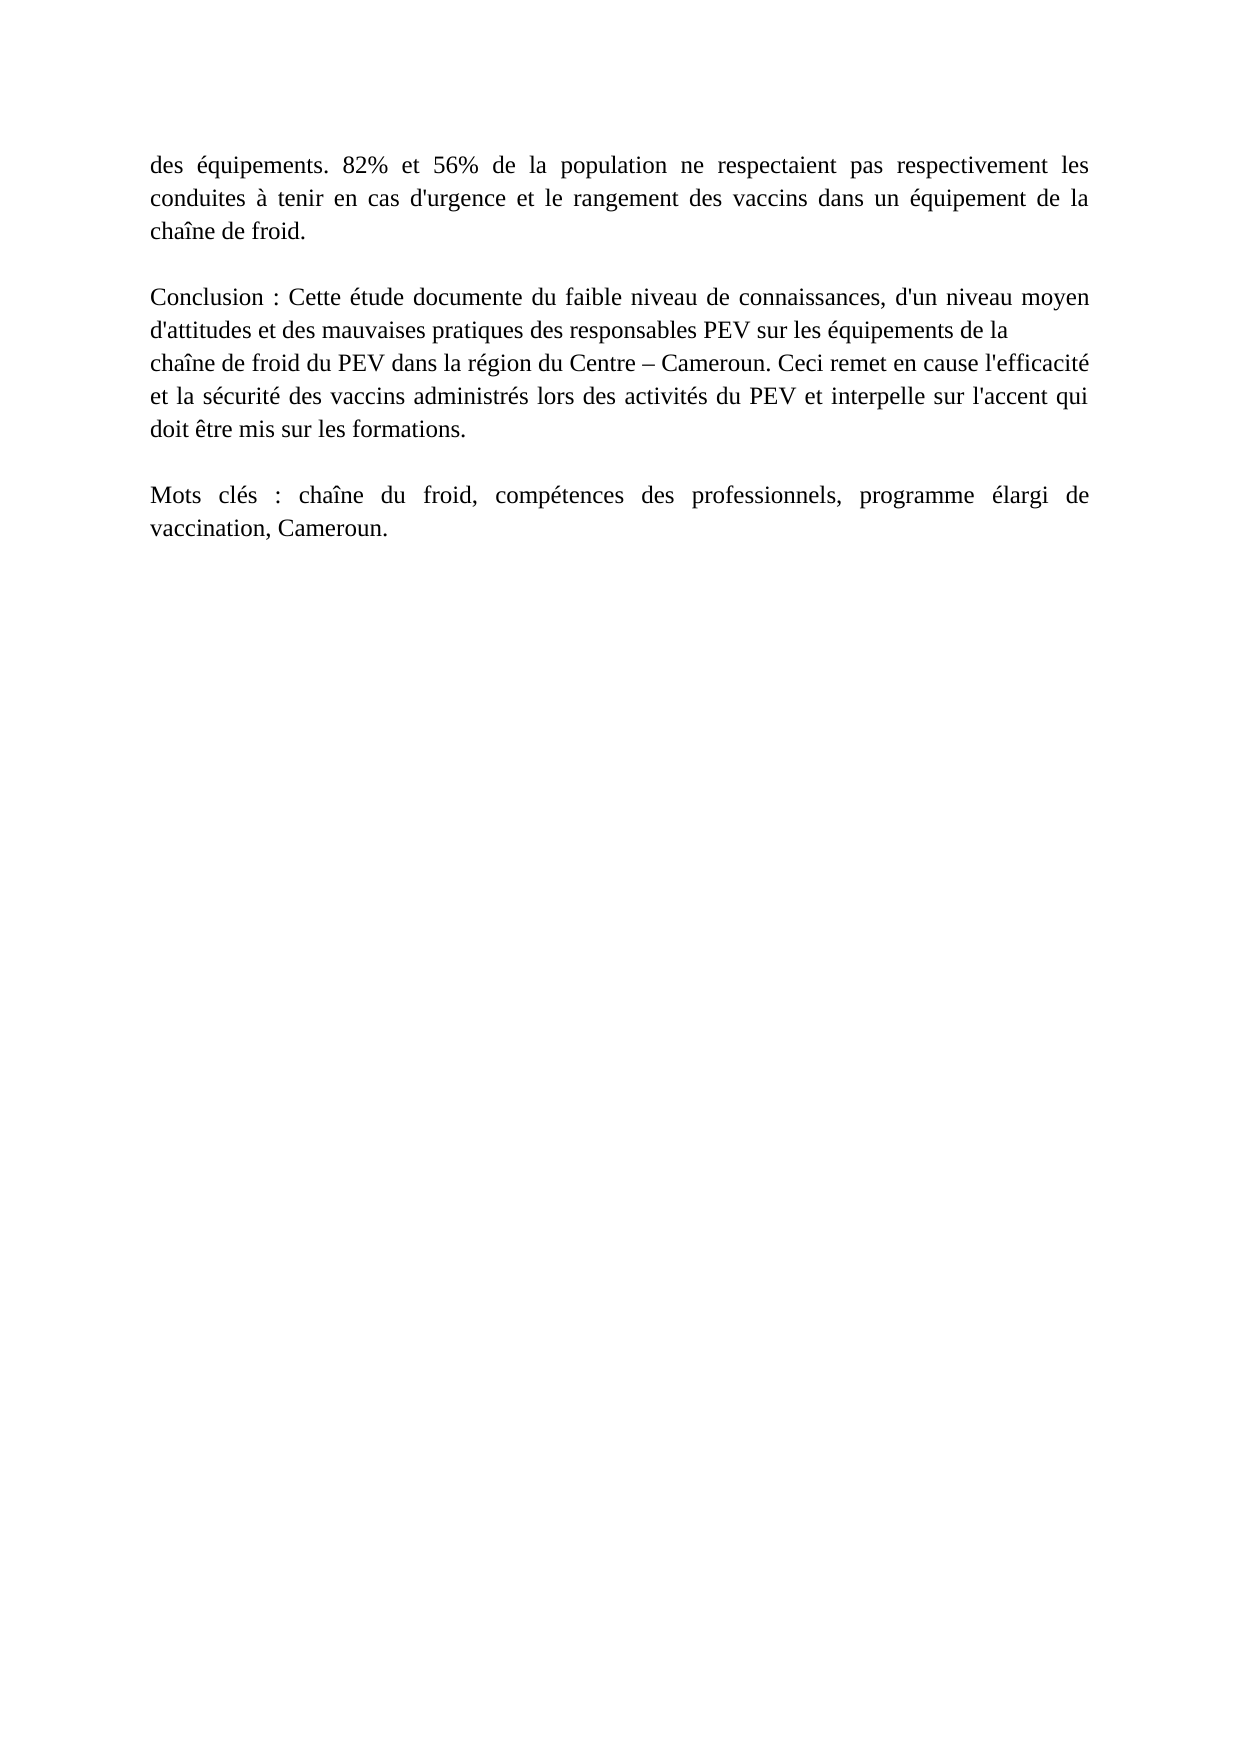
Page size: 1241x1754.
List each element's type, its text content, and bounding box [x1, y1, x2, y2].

text chaîne de froid du PEV dans la région du Centre – Cameroun. Ceci remet en cause l'efficacité et la sécurité des vaccins administrés lors des activités du PEV et interpelle sur l'accent qui doit être mis sur les formations. [150, 348, 1090, 443]
text Mots clés : chaîne du froid, compétences des professionnels, programme élargi de vaccination, Cameroun. [150, 480, 1090, 542]
text Conclusion : Cette étude documente du faible niveau de connaissances, d'un niveau moyen d'attitudes et des mauvaises pratiques des responsables PEV sur les équipements de la [150, 282, 1090, 344]
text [150, 150, 1090, 245]
